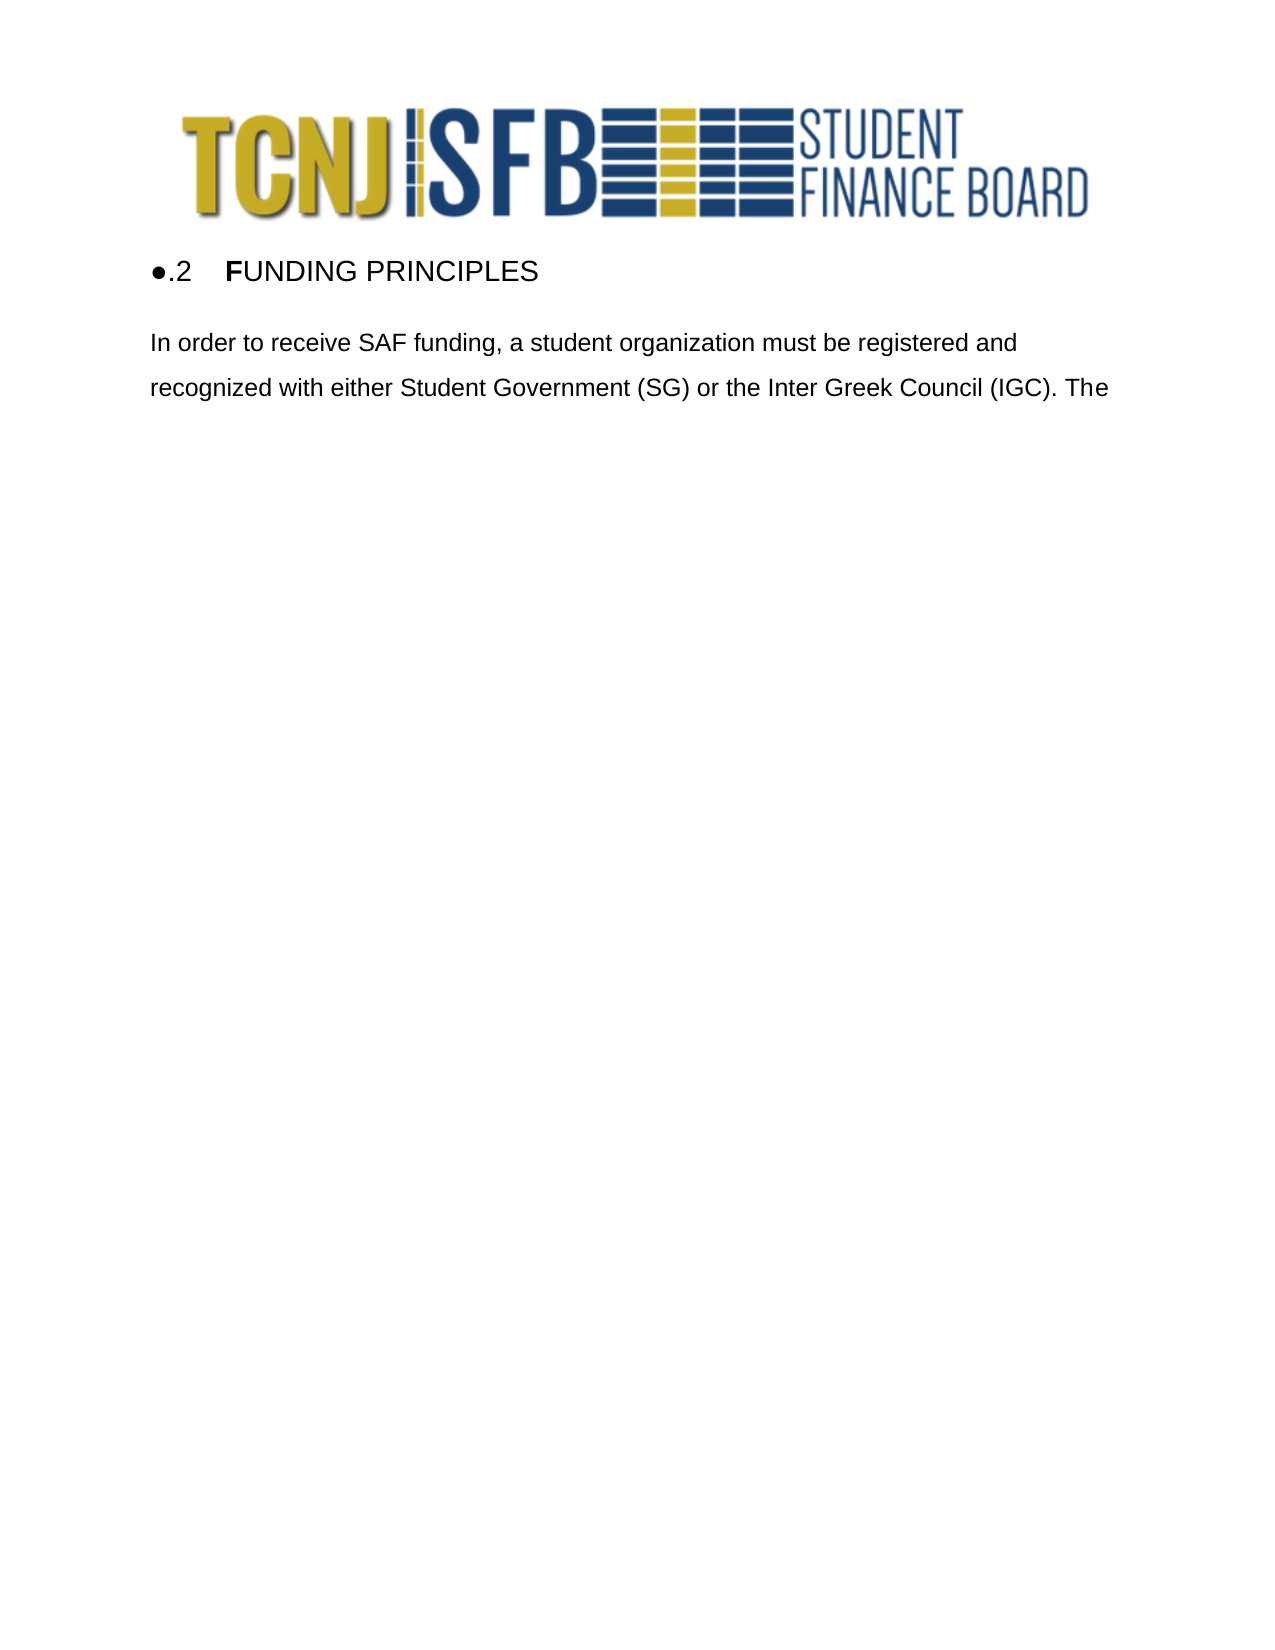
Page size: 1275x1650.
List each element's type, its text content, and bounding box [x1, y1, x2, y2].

text In order to receive SAF funding, a student organization must be registered and recognized with either Student Government (SG) or the Inter Greek Council (IGC). The [150, 327, 1124, 402]
subtitle FUNDING PRINCIPLES [150, 254, 1135, 288]
picture [153, 78, 1129, 254]
